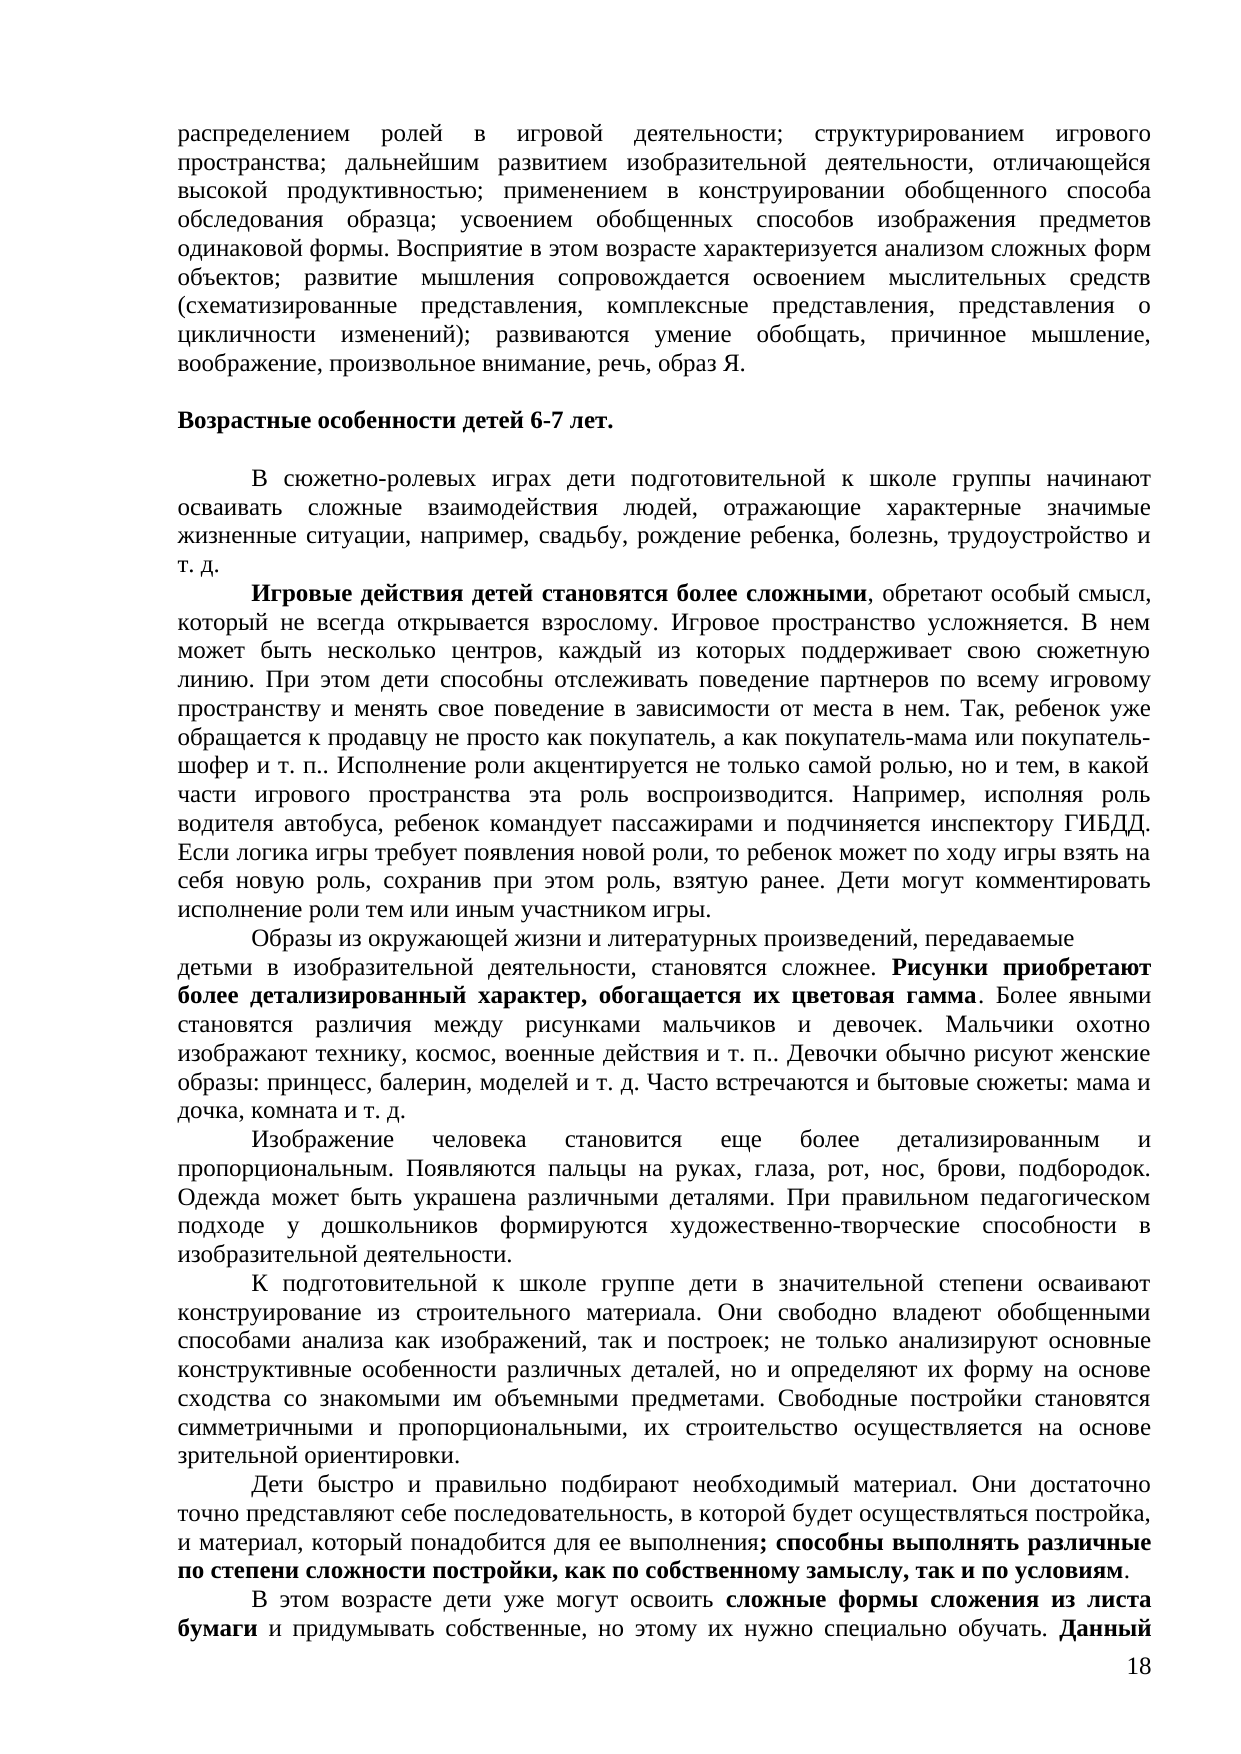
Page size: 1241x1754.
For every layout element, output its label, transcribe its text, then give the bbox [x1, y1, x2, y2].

text Возрастные особенности детей 6-7 лет. [177, 406, 1152, 434]
text В сюжетно-ролевых играх дети подготовительной к школе группы начинают осваивать сложные взаимодействия людей, отражающие характерные значимые жизненные ситуации, например, свадьбу, рождение ребенка, болезнь, трудоустройство и т. д. [177, 463, 1152, 578]
text Игровые действия детей становятся более сложными, обретают особый смысл, который не всегда открывается взрослому. Игровое пространство усложняется. В нем может быть несколько центров, каждый из которых поддерживает свою сюжетную линию. При этом дети способны отслеживать поведение партнеров по всему игровому пространству и менять свое поведение в зависимости от места в нем. Так, ребенок уже обращается к продавцу не просто как покупатель, а как покупатель-мама или покупатель-шофер и т. п.. Исполнение роли акцентируется не только самой ролью, но и тем, в какой части игрового пространства эта роль воспроизводится. Например, исполняя роль водителя автобуса, ребенок командует пассажирами и подчиняется инспектору ГИБДД. Если логика игры требует появления новой роли, то ребенок может по ходу игры взять на себя новую роль, сохранив при этом роль, взятую ранее. Дети могут комментировать исполнение роли тем или иным участником игры. [177, 578, 1152, 923]
text К подготовительной к школе группе дети в значительной степени осваивают конструирование из строительного материала. Они свободно владеют обобщенными способами анализа как изображений, так и построек; не только анализируют основные конструктивные особенности различных деталей, но и определяют их форму на основе сходства со знакомыми им объемными предметами. Свободные постройки становятся симметричными и пропорциональными, их строительство осуществляется на основе зрительной ориентировки. [177, 1268, 1152, 1469]
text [177, 118, 1152, 377]
text Образы из окружающей жизни и литературных произведений, передаваемые [177, 923, 1152, 952]
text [177, 1584, 1152, 1642]
text Изображение человека становится еще более детализированным и пропорциональным. Появляются пальцы на руках, глаза, рот, нос, брови, подбородок. Одежда может быть украшена различными деталями. При правильном педагогическом подходе у дошкольников формируются художественно-творческие способности в изобразительной деятельности. [177, 1124, 1152, 1268]
text детьми в изобразительной деятельности, становятся сложнее. Рисунки приобретают более детализированный характер, обогащается их цветовая гамма. Более явными становятся различия между рисунками мальчиков и девочек. Мальчики охотно изображают технику, космос, военные действия и т. п.. Девочки обычно рисуют женские образы: принцесс, балерин, моделей и т. д. Часто встречаются и бытовые сюжеты: мама и дочка, комната и т. д. [177, 952, 1152, 1124]
text Дети быстро и правильно подбирают необходимый материал. Они достаточно точно представляют себе последовательность, в которой будет осуществляться постройка, и материал, который понадобится для ее выполнения; способны выполнять различные по степени сложности постройки, как по собственному замыслу, так и по условиям. [177, 1469, 1152, 1584]
